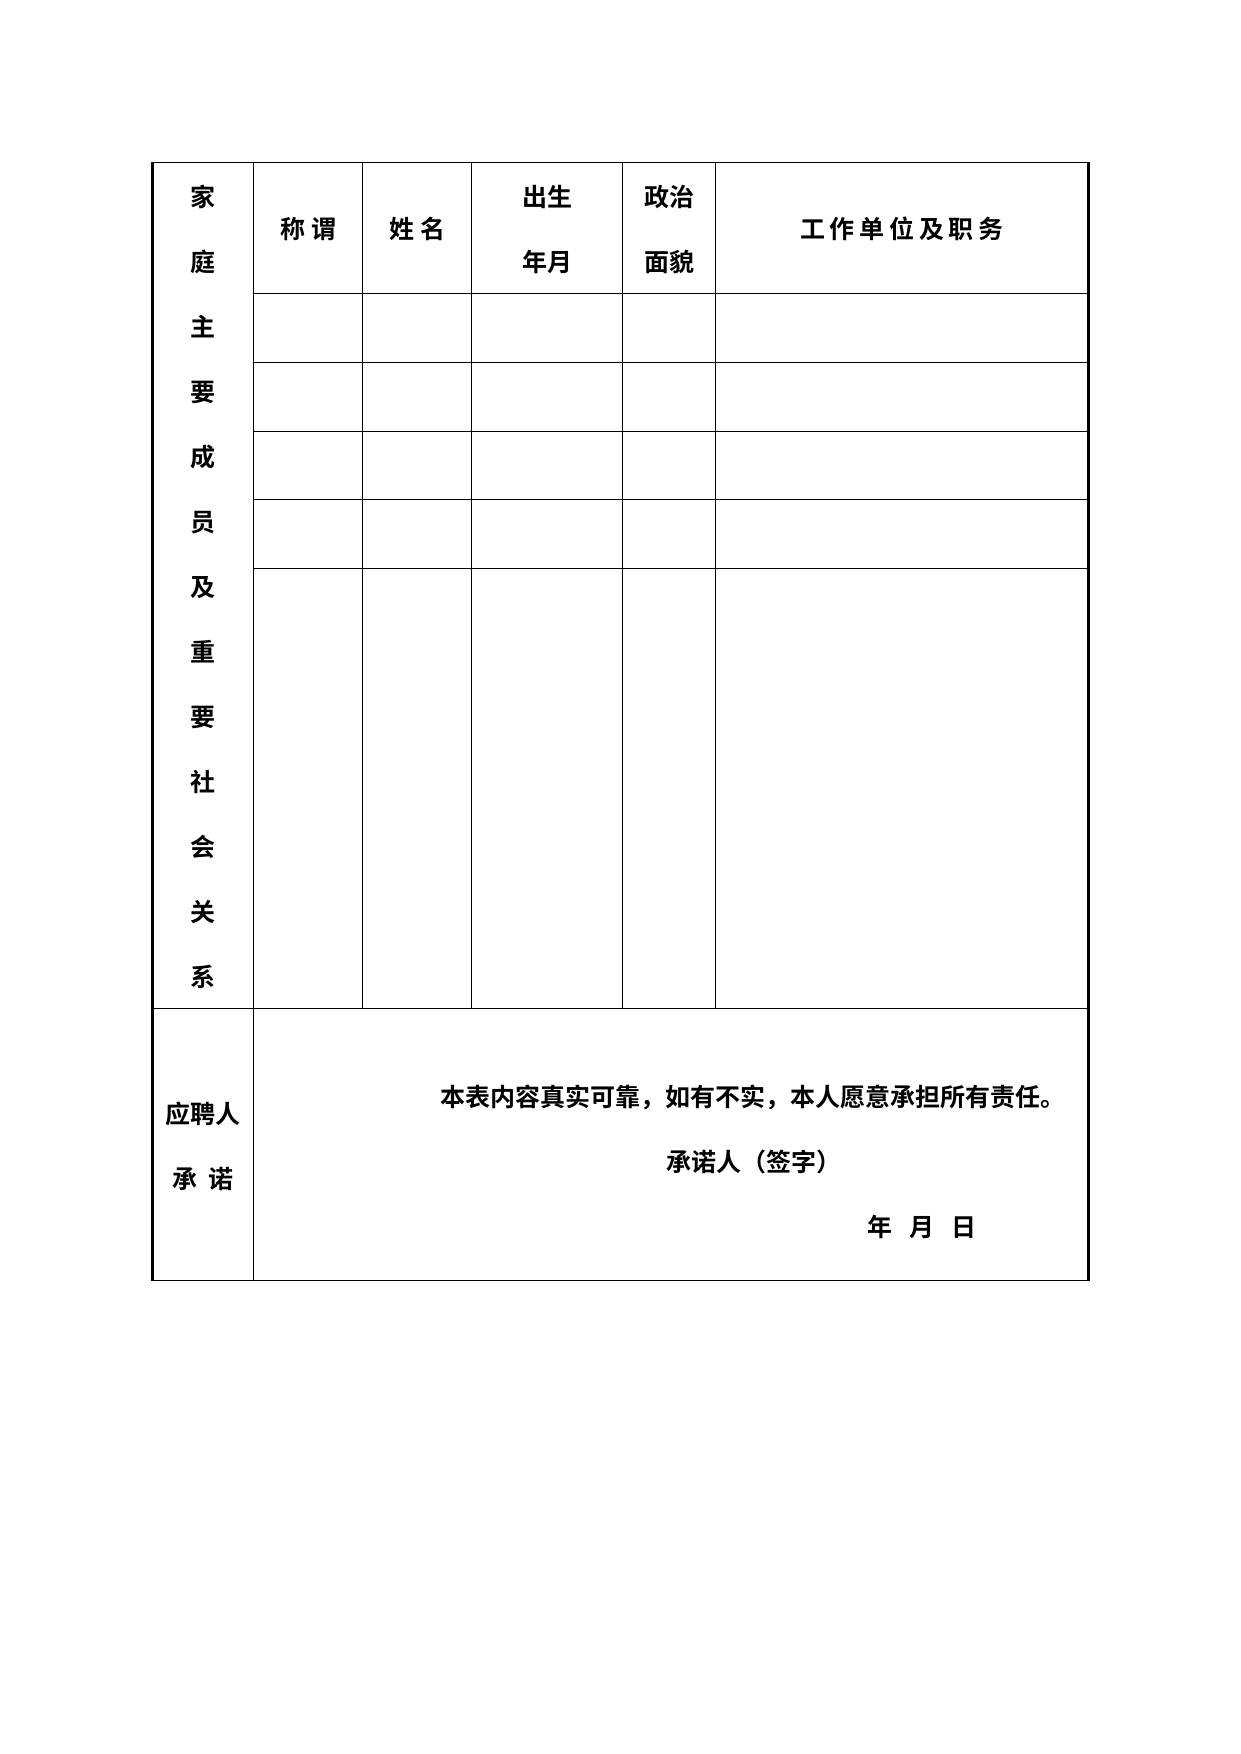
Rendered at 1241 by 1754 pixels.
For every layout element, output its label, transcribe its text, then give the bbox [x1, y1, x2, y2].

table_cell [623, 500, 715, 568]
table_cell [363, 500, 471, 568]
table_cell [716, 363, 1087, 431]
table_cell 应聘人承 诺 [154, 1009, 253, 1280]
table_cell [472, 500, 622, 568]
table_cell [472, 294, 622, 362]
table_cell [254, 432, 362, 499]
table_cell [363, 569, 471, 1008]
table_cell [623, 363, 715, 431]
table_cell [623, 294, 715, 362]
table_cell 称 谓 [254, 163, 362, 293]
table_cell [623, 432, 715, 499]
table_cell [716, 432, 1087, 499]
table_cell [363, 294, 471, 362]
table_cell 姓 名 [363, 163, 471, 293]
table_cell [716, 500, 1087, 568]
table_cell [716, 294, 1087, 362]
table_cell [472, 363, 622, 431]
table_cell [716, 569, 1087, 1008]
table_cell 家 庭 主 要 成 员 及 重 要 社 会 关 系 [154, 163, 253, 1008]
table_cell [363, 432, 471, 499]
table_cell [254, 500, 362, 568]
table_cell 本表内容真实可靠，如有不实，本人愿意承担所有责任。 承诺人（签字） 年 月 日 [254, 1009, 1087, 1280]
table_cell [254, 569, 362, 1008]
table_cell [472, 569, 622, 1008]
table_cell [472, 432, 622, 499]
table_cell 政治面貌 [623, 163, 715, 293]
table_cell [254, 363, 362, 431]
table_cell [254, 294, 362, 362]
table_cell 工作单位及职务 [716, 163, 1087, 293]
table_cell [623, 569, 715, 1008]
table_cell 出生 年月 [472, 163, 622, 293]
table_cell [363, 363, 471, 431]
